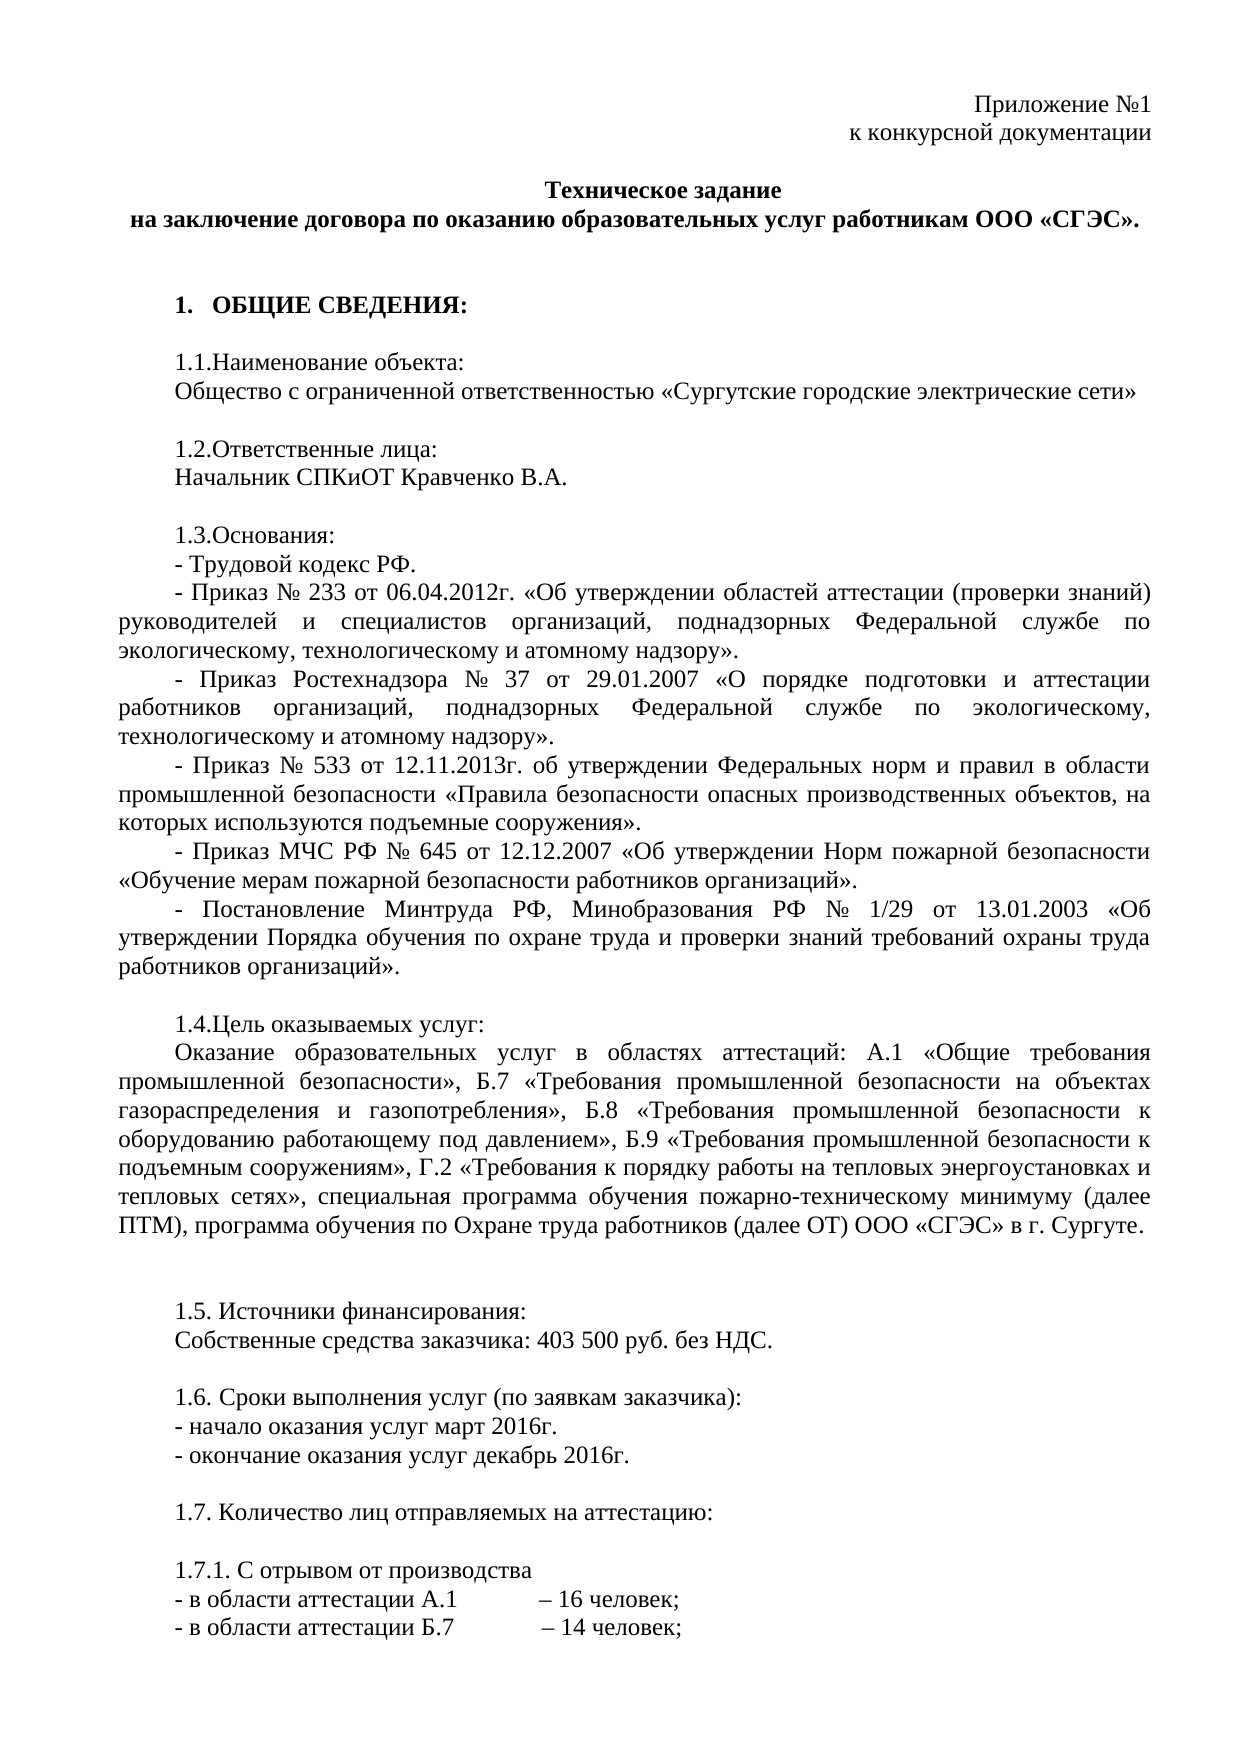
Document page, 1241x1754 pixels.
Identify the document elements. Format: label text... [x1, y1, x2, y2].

text - Приказ № 533 от 12.11.2013г. об утверждении Федеральных норм и правил в области промышленной безопасности «Правила безопасности опасных производственных объектов, на которых используются подъемные сооружения». [118, 750, 1152, 836]
text - Приказ МЧС РФ № 645 от 12.12.2007 «Об утверждении Норм пожарной безопасности «Обучение мерам пожарной безопасности работников организаций». [118, 836, 1152, 894]
text 1.7. Количество лиц отправляемых на аттестацию: [118, 1497, 1152, 1526]
text Общество с ограниченной ответственностью «Сургутские городские электрические сети» [118, 376, 1152, 405]
text - Приказ № 233 от 06.04.2012г. «Об утверждении областей аттестации (проверки знаний) руководителей и специалистов организаций, поднадзорных Федеральной службе по экологическому, технологическому и атомному надзору». [118, 577, 1152, 664]
text - Постановление Минтруда РФ, Минобразования РФ № 1/29 от 13.01.2003 «Об утверждении Порядка обучения по охране труда и проверки знаний требований охраны труда работников организаций». [118, 894, 1152, 980]
text 1.2.Ответственные лица: [118, 434, 1152, 462]
text 1.4.Цель оказываемых услуг: [118, 1009, 1152, 1037]
text - окончание оказания услуг декабрь 2016г. [118, 1440, 1152, 1469]
text к конкурсной документации [118, 117, 1152, 146]
text Начальник СПКиОТ Кравченко В.А. [118, 462, 1152, 491]
text 1.6. Сроки выполнения услуг (по заявкам заказчика): [118, 1382, 1152, 1411]
text 1.5. Источники финансирования: [118, 1296, 1152, 1325]
text 1.1.Наименование объекта: [118, 347, 1152, 376]
text - Приказ Ростехнадзора № 37 от 29.01.2007 «О порядке подготовки и аттестации работников организаций, поднадзорных Федеральной службе по экологическому, технологическому и атомному надзору». [118, 664, 1152, 750]
text 1.3.Основания: [118, 520, 1152, 549]
text 1.7.1. С отрывом от производства [118, 1555, 1152, 1584]
text Оказание образовательных услуг в областях аттестаций: А.1 «Общие требования промышленной безопасности», Б.7 «Требования промышленной безопасности на объектах газораспределения и газопотребления», Б.8 «Требования промышленной безопасности к оборудованию работающему под давлением», Б.9 «Требования промышленной безопасности к подъемным сооружениям», Г.2 «Требования к порядку работы на тепловых энергоустановках и тепловых сетях», специальная программа обучения пожарно-техническому минимуму (далее ПТМ), программа обучения по Охране труда работников (далее ОТ) ООО «СГЭС» в г. Сургуте. [118, 1037, 1152, 1239]
text Техническое задание [118, 175, 1152, 204]
text на заключение договора по оказанию образовательных услуг работникам ООО «СГЭС». [118, 204, 1152, 232]
text - Трудовой кодекс РФ. [118, 549, 1152, 577]
text - в области аттестации А.1 – 16 человек; [118, 1584, 1152, 1612]
text - начало оказания услуг март 2016г. [118, 1411, 1152, 1440]
text Собственные средства заказчика: 403 500 руб. без НДС. [118, 1325, 1152, 1354]
text - в области аттестации Б.7 – 14 человек; [118, 1612, 1152, 1641]
text Приложение №1 [118, 89, 1152, 117]
list ОБЩИЕ СВЕДЕНИЯ: [118, 290, 1152, 319]
